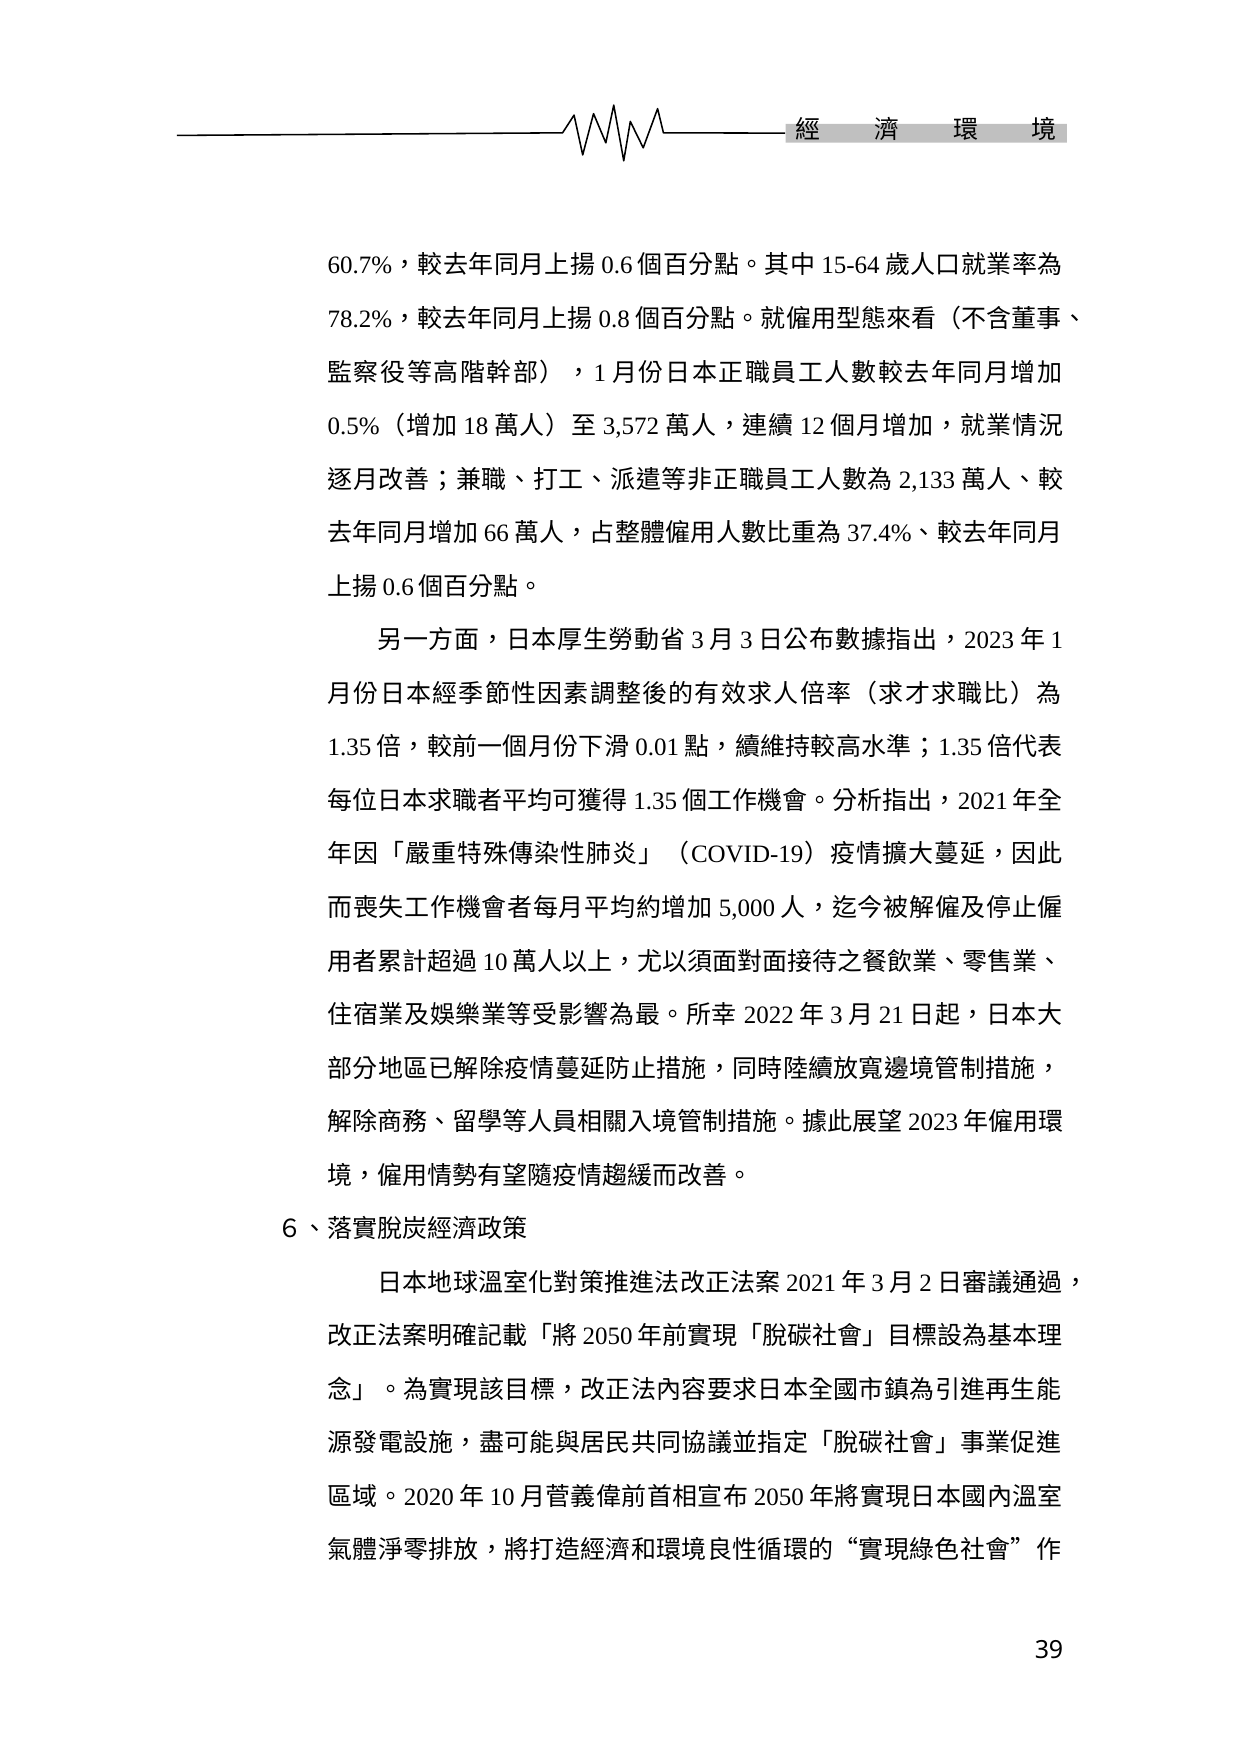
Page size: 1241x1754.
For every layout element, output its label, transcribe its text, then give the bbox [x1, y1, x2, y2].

text 另一方面，日本厚生勞動省3月3日公布數據指出，2023年1月份日本經季節性因素調整後的有效求人倍率（求才求職比）為1.35倍，較前一個月份下滑0.01點，續維持較高水準；1.35倍代表每位日本求職者平均可獲得1.35個工作機會。分析指出，2021年全年因「嚴重特殊傳染性肺炎」（COVID-19）疫情擴大蔓延，因此而喪失工作機會者每月平均約增加5,000人，迄今被解僱及停止僱用者累計超過10萬人以上，尤以須面對面接待之餐飲業、零售業、住宿業及娛樂業等受影響為最。所幸2022年3月21日起，日本大部分地區已解除疫情蔓延防止措施，同時陸續放寬邊境管制措施，解除商務、留學等人員相關入境管制措施。據此展望2023年僱用環境，僱用情勢有望隨疫情趨緩而改善。 [327, 611, 1063, 1200]
text ６、落實脫炭經濟政策 [277, 1200, 1063, 1253]
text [327, 1253, 1063, 1575]
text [327, 236, 1063, 611]
